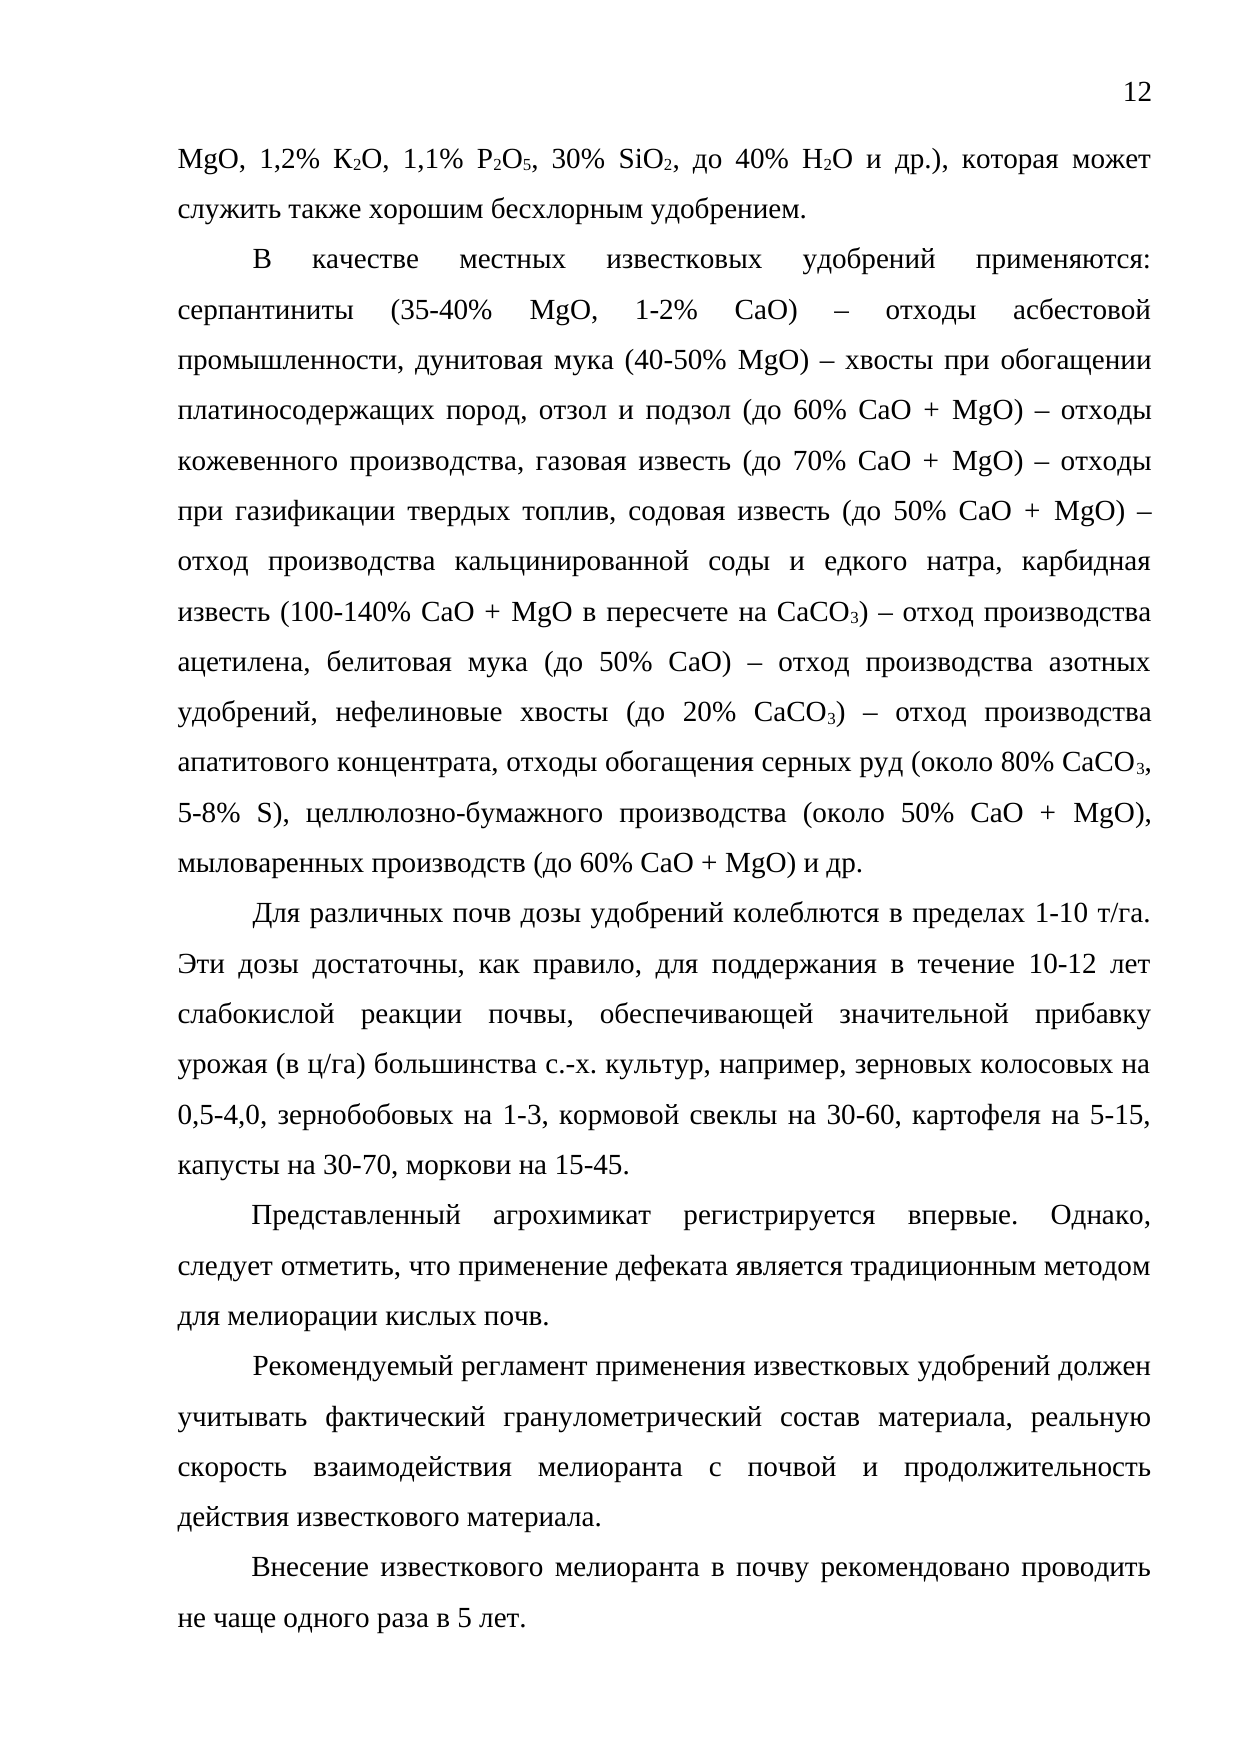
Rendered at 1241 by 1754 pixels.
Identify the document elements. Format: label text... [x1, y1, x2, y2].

text Рекомендуемый регламент применения известковых удобрений должен учитывать фактический гранулометрический состав материала, реальную скорость взаимодействия мелиоранта с почвой и продолжительность действия известкового материала. [177, 1348, 1152, 1533]
text Для различных почв дозы удобрений колеблются в пределах 1-10 т/га. Эти дозы достаточны, как правило, для поддержания в течение 10-12 лет слабокислой реакции почвы, обеспечивающей значительной прибавку урожая (в ц/га) большинства с.-х. культур, например, зерновых колосовых на 0,5-4,0, зернобобовых на 1-3, кормовой свеклы на 30-60, картофеля на 5-15, капусты на 30-70, моркови на 15-45. [177, 896, 1152, 1181]
text В качестве местных известковых удобрений применяются: серпантиниты (35-40% MgO, 1-2% СаО) – отходы асбестовой промышленности, дунитовая мука (40-50% MgO) – xвocты при обогащении платиносодержащих пород, отзол и подзол (до 60% СаО + MgO) – отходы кожевенного производства, газовая известь (до 70% СаО + MgO) – отходы при газификации твердых топлив, содовая известь (до 50% СаО + MgO) – отход производства кальцинированной соды и едкого натра, карбидная известь (100-140% СаО + MgO в пересчете на СаСО3) – отход производства ацетилена, белитовая мука (до 50% СаО) – отход производства азотных удобрений, нефелиновые хвосты (до 20% СаСО3) – отход производства апатитового концентрата, отходы обогащения серных руд (около 80% СаСО3, 5-8% S), целлюлозно-бумажного производства (около 50% СаО + MgO), мыловаренных производств (до 60% СаО + MgO) и др. [177, 241, 1152, 879]
text Внесение известкового мелиоранта в почву рекомендовано проводить не чаще одного раза в 5 лет. [177, 1549, 1152, 1633]
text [177, 141, 1152, 225]
text Представленный агрохимикат регистрируется впервые. Однако, следует отметить, что применение дефеката является традиционным методом для мелиорации кислых почв. [177, 1197, 1152, 1332]
